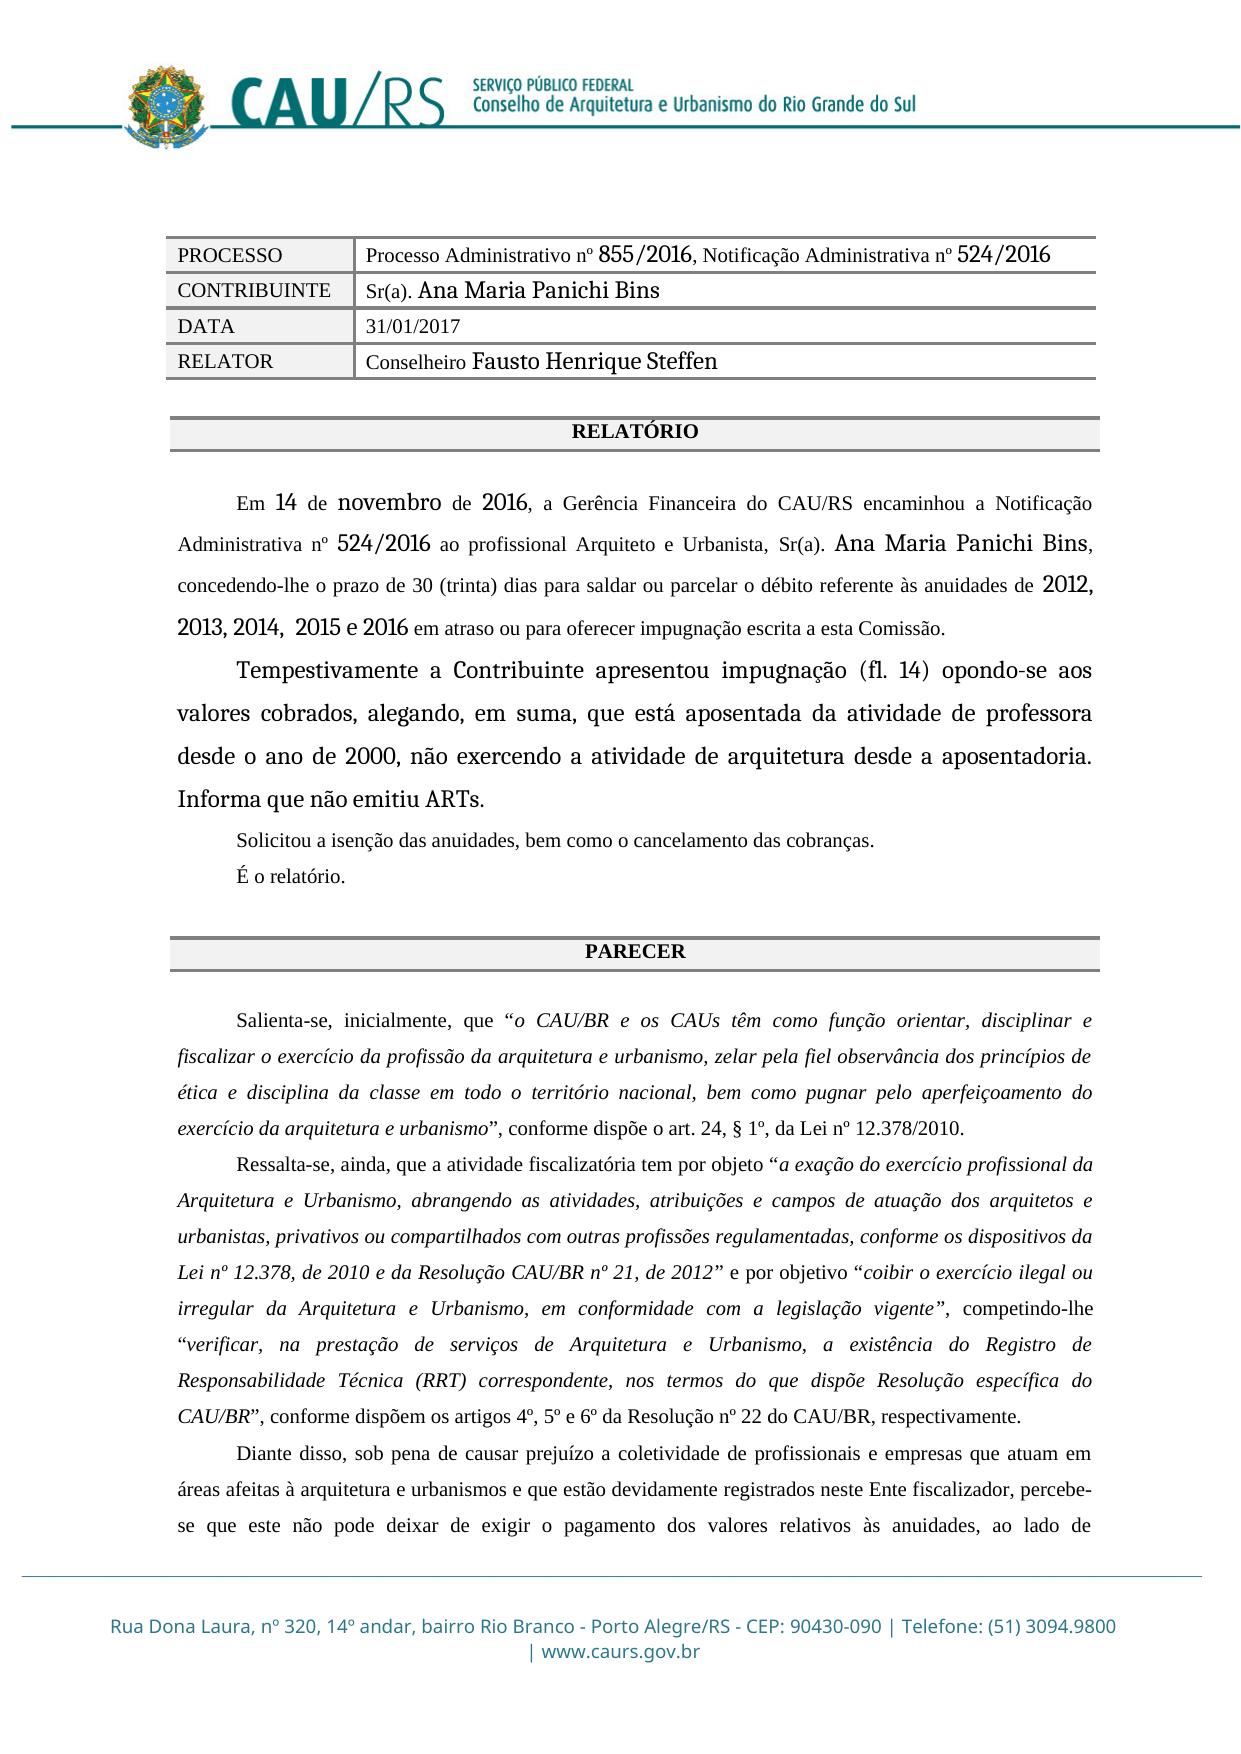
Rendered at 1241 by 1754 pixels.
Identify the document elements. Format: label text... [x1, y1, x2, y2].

text Ressalta-se, ainda, que a atividade fiscalizatória tem por objeto “a exação do exercício profissional da Arquitetura e Urbanismo, abrangendo as atividades, atribuições e campos de atuação dos arquitetos e urbanistas, privativos ou compartilhados com outras profissões regulamentadas, conforme os dispositivos da Lei nº 12.378, de 2010 e da Resolução CAU/BR nº 21, de 2012” e por objetivo “coibir o exercício ilegal ou irregular da Arquitetura e Urbanismo, em conformidade com a legislação vigente”, competindo-lhe “verificar, na prestação de serviços de Arquitetura e Urbanismo, a existência do Registro de Responsabilidade Técnica (RRT) correspondente, nos termos do que dispõe Resolução específica do CAU/BR”, conforme dispõem os artigos 4º, 5º e 6º da Resolução nº 22 do CAU/BR, respectivamente. [177, 1152, 1093, 1428]
table_header PROCESSO [166, 239, 353, 271]
table_cell Conselheiro [356, 345, 1096, 377]
table_cell DATA [166, 310, 353, 342]
table_cell RELATOR [166, 345, 353, 377]
picture [11, 0, 1241, 160]
table_header PARECER [170, 940, 1100, 969]
table_cell CONTRIBUINTE [166, 274, 353, 306]
table_header RELATÓRIO [170, 420, 1100, 449]
text Salienta-se, inicialmente, que “o CAU/BR e os CAUs têm como função orientar, disciplinar e fiscalizar o exercício da profissão da arquitetura e urbanismo, zelar pela fiel observância dos princípios de ética e disciplina da classe em todo o território nacional, bem como pugnar pelo aperfeiçoamento do exercício da arquitetura e urbanismo”, conforme dispõe o art. 24, § 1º, da Lei nº 12.378/2010. [177, 1008, 1093, 1140]
text É o relatório. [177, 864, 1093, 888]
text Em de de , a Gerência Financeira do CAU/RS encaminhou a Notificação Administrativa nº ao profissional Arquiteto e Urbanista, Sr(a). , concedendo-lhe o prazo de 30 (trinta) dias para saldar ou parcelar o débito referente às anuidades de em atraso ou para oferecer impugnação escrita a esta Comissão. [177, 488, 1093, 641]
table_cell [356, 310, 1096, 342]
table_header Processo Administrativo nº , Notificação Administrativa nº [356, 239, 1096, 271]
table_cell Sr(a). [356, 274, 1096, 306]
